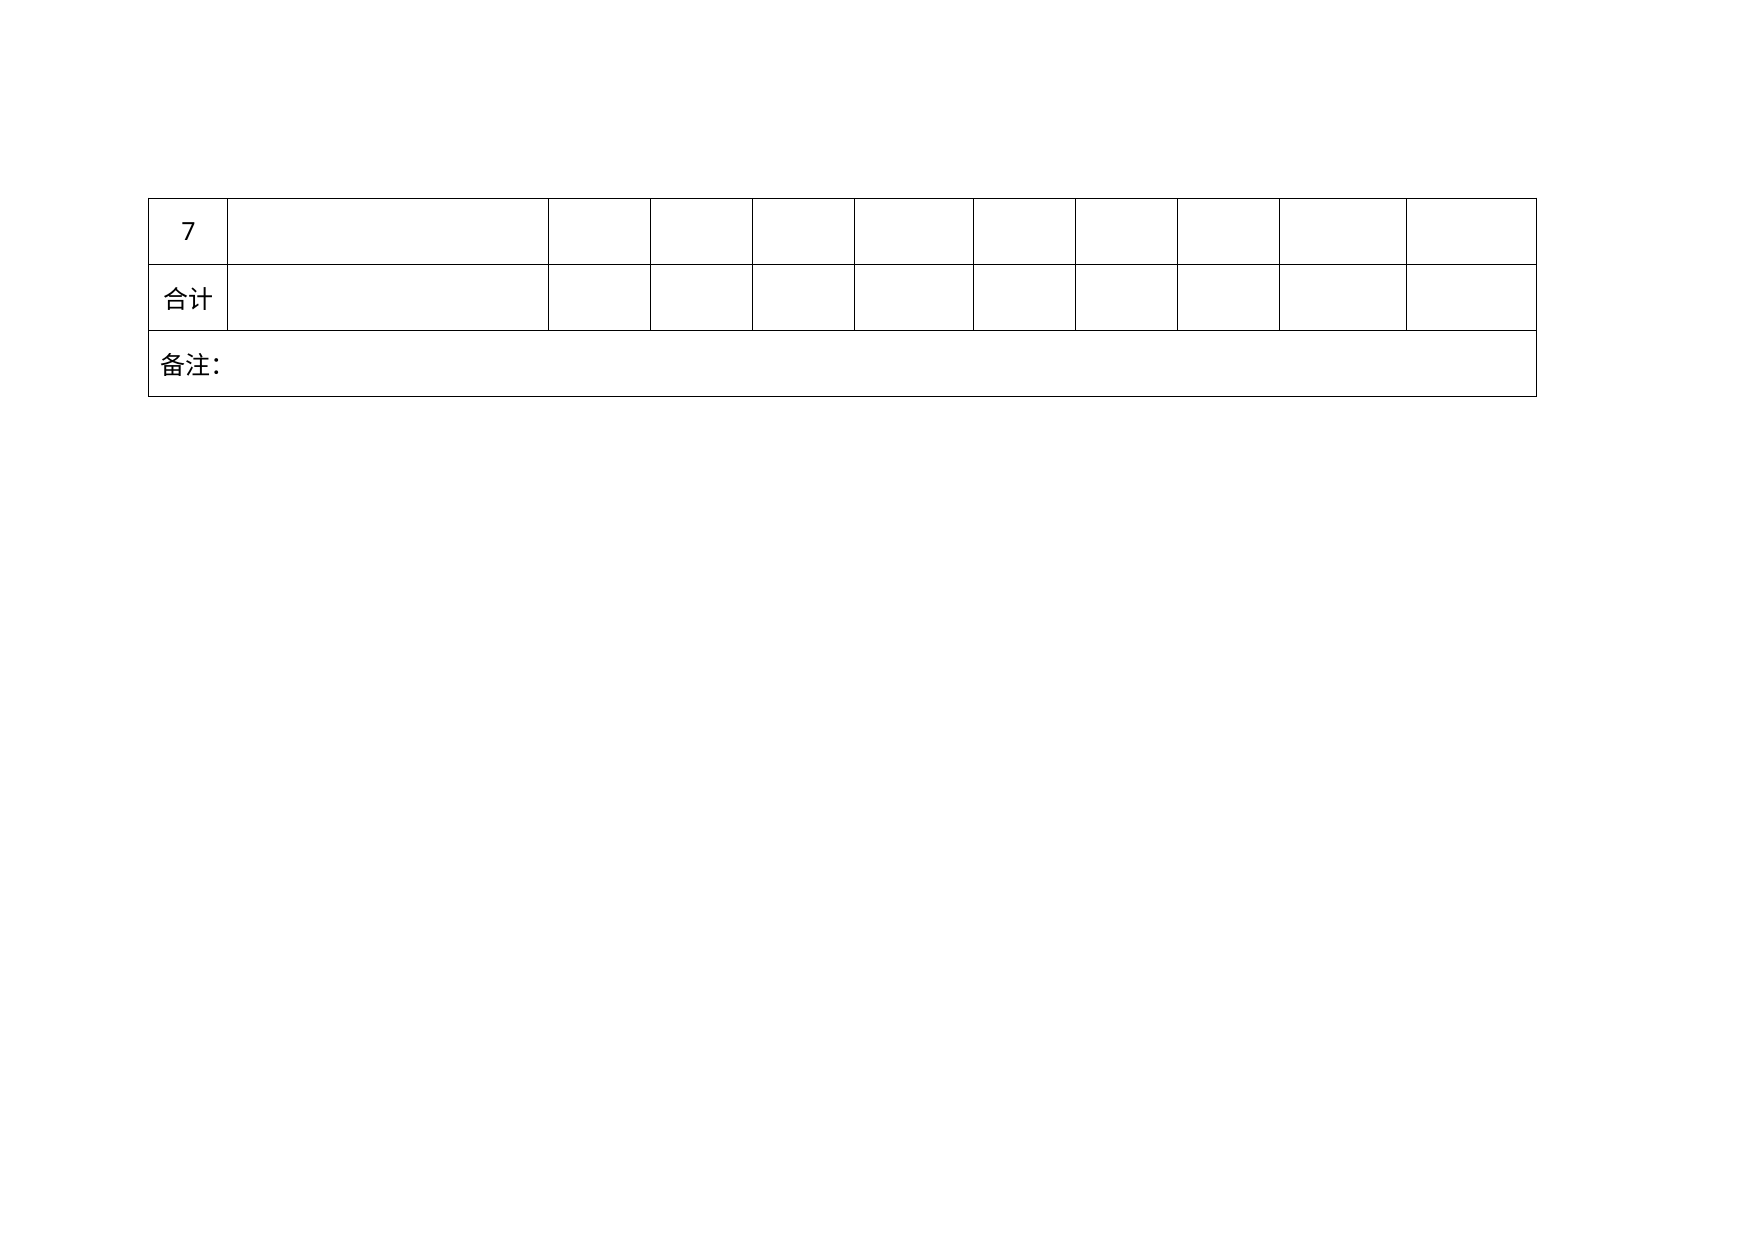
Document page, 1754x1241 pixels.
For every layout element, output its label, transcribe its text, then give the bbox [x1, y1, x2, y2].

table_cell [651, 199, 752, 264]
table_cell [549, 199, 650, 264]
table_cell [1280, 199, 1406, 264]
table_cell [1076, 265, 1177, 330]
table_cell 7 [149, 199, 227, 264]
table_cell [1407, 199, 1536, 264]
table_cell [855, 265, 973, 330]
table_cell [549, 265, 650, 330]
table_cell [1178, 265, 1279, 330]
table_cell [1280, 265, 1406, 330]
table_cell 合计 [149, 265, 227, 330]
table_cell [855, 199, 973, 264]
table_cell [651, 265, 752, 330]
table_cell [974, 199, 1075, 264]
table_cell [753, 199, 854, 264]
table_cell [974, 265, 1075, 330]
table_cell [753, 265, 854, 330]
table_cell [228, 199, 548, 264]
table_cell [1076, 199, 1177, 264]
table_cell [228, 265, 548, 330]
table_cell [1407, 265, 1536, 330]
table_cell 备注： [149, 331, 1536, 396]
table_cell [1178, 199, 1279, 264]
